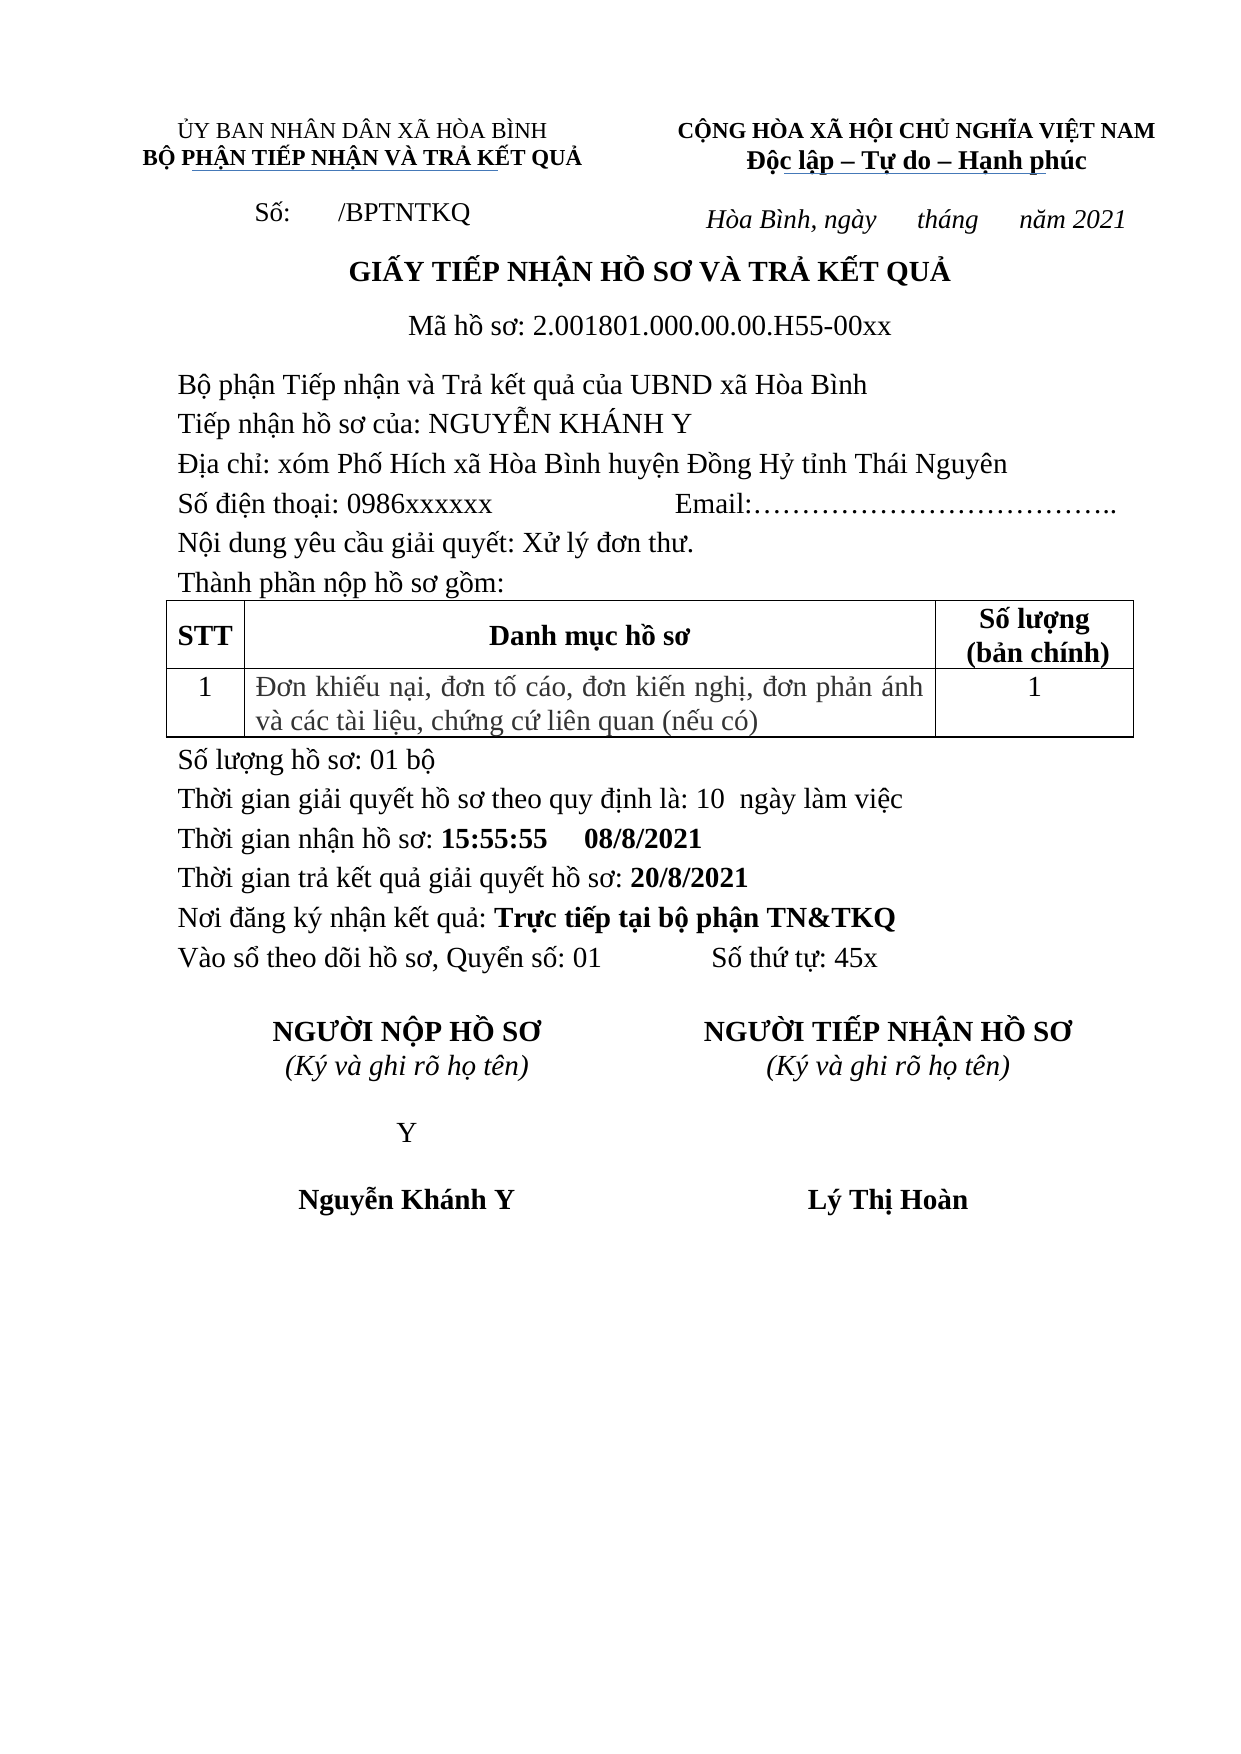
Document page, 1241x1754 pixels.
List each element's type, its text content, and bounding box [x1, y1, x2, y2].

text Thời gian trả kết quả giải quyết hồ sơ: 20/8/2021 [177, 856, 1122, 896]
table_header CỘNG HÒA XÃ HỘI CHỦ NGHĨA VIỆT NAM Độc lập – Tự do – Hạnh phúc Hòa Bình, ngày tháng năm 2021 [629, 118, 1204, 254]
text Địa chỉ: xóm Phố Hích xã Hòa Bình huyện Đồng Hỷ tỉnh Thái Nguyên [177, 442, 1122, 481]
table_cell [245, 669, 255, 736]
text Thành phần nộp hồ sơ gồm: [177, 561, 1122, 600]
text Tiếp nhận hồ sơ của: NGUYỄN KHÁNH Y [177, 402, 1122, 442]
text Thời gian giải quyết hồ sơ theo quy định là: 10 ngày làm việc [177, 777, 1122, 817]
text Nội dung yêu cầu giải quyết: Xử lý đơn thư. [177, 521, 1122, 561]
text Số lượng hồ sơ: 01 bộ [177, 738, 1122, 777]
text GIẤY TIẾP NHẬN HỒ SƠ VÀ TRẢ KẾT QUẢ [177, 254, 1122, 287]
table_header Số lượng (bản chính) [936, 601, 1133, 668]
text Nơi đăng ký nhận kết quả: Trực tiếp tại bộ phận TN&TKQ [177, 896, 1122, 935]
table_cell 1 [167, 669, 244, 736]
table_header NGƯỜI TIẾP NHẬN HỒ SƠ (Ký và ghi rõ họ tên) Lý Thị Hoàn [647, 1015, 1129, 1216]
text Bộ phận Tiếp nhận và Trả kết quả của UBND xã Hòa Bình [177, 363, 1122, 402]
text Mã hồ sơ: 2.001801.000.00.00.H55-00xx [177, 308, 1122, 342]
table_cell 1 [936, 669, 1133, 736]
text Vào sổ theo dõi hồ sơ, Quyển số: 01 Số thứ tự: 45x [177, 935, 1122, 975]
table_header Danh mục hồ sơ [245, 601, 935, 668]
text Số điện thoại: 0986xxxxxx Email:……………………………….. [177, 481, 1122, 521]
table_cell Đơn khiếu nại, đơn tố cáo, đơn kiến nghị, đơn phản ánh và các tài liệu, chứng cứ liên quan (nếu có) [758, 669, 935, 736]
table_header NGƯỜI NỘP HỒ SƠ (Ký và ghi rõ họ tên) Y Nguyễn Khánh Y [166, 1015, 647, 1216]
table_header ỦY BAN NHÂN DÂN XÃ HÒA BÌNH BỘ PHẬN TIẾP NHẬN VÀ TRẢ KẾT QUẢ Số: /BPTNTKQ [95, 118, 629, 254]
table_header STT [167, 601, 244, 668]
text Thời gian nhận hồ sơ: 15:55:55 08/8/2021 [177, 817, 1122, 856]
